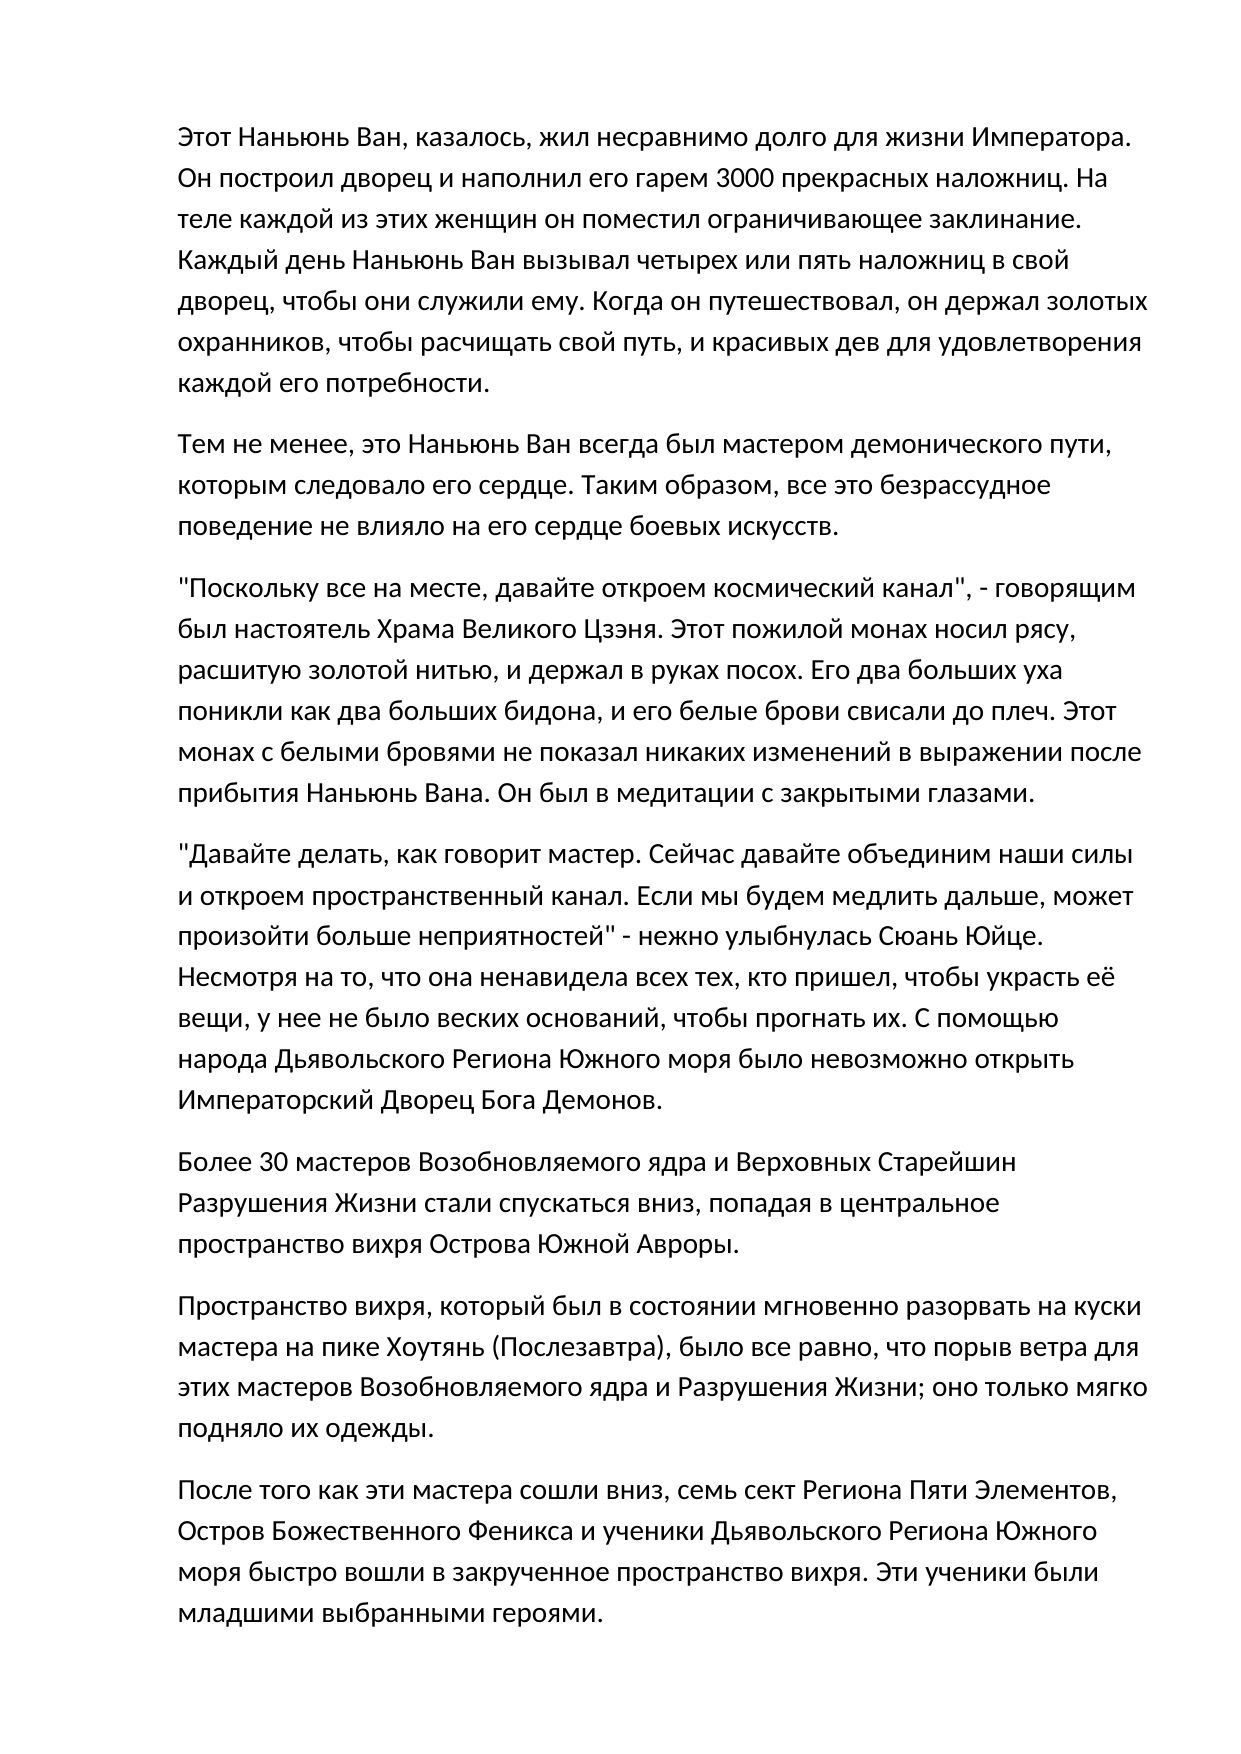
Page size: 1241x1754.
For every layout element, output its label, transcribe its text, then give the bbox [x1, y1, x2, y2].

text Более 30 мастеров Возобновляемого ядра и Верховных Старейшин Разрушения Жизни стали спускаться вниз, попадая в центральное пространство вихря Острова Южной Авроры. [177, 1143, 1152, 1261]
text Тем не менее, это Наньюнь Ван всегда был мастером демонического пути, которым следовало его сердце. Таким образом, все это безрассудное поведение не влияло на его сердце боевых искусств. [177, 426, 1152, 543]
text Этот Наньюнь Ван, казалось, жил несравнимо долго для жизни Императора. Он построил дворец и наполнил его гарем 3000 прекрасных наложниц. На теле каждой из этих женщин он поместил ограничивающее заклинание. Каждый день Наньюнь Ван вызывал четырех или пять наложниц в свой дворец, чтобы они служили ему. Когда он путешествовал, он держал золотых охранников, чтобы расчищать свой путь, и красивых дев для удовлетворения каждой его потребности. [177, 118, 1152, 399]
text "Давайте делать, как говорит мастер. Сейчас давайте объединим наши силы и откроем пространственный канал. Если мы будем медлить дальше, может произойти больше неприятностей" - нежно улыбнулась Сюань Юйце. Несмотря на то, что она ненавидела всех тех, кто пришел, чтобы украсть её вещи, у нее не было веских оснований, чтобы прогнать их. С помощью народа Дьявольского Региона Южного моря было невозможно открыть Императорский Дворец Бога Демонов. [177, 836, 1152, 1117]
text Пространство вихря, который был в состоянии мгновенно разорвать на куски мастера на пике Хоутянь (Послезавтра), было все равно, что порыв ветра для этих мастеров Возобновляемого ядра и Разрушения Жизни; оно только мягко подняло их одежды. [177, 1287, 1152, 1445]
text "Поскольку все на месте, давайте откроем космический канал", - говорящим был настоятель Храма Великого Цзэня. Этот пожилой монах носил рясу, расшитую золотой нитью, и держал в руках посох. Его два больших уха поникли как два больших бидона, и его белые брови свисали до плеч. Этот монах с белыми бровями не показал никаких изменений в выражении после прибытия Наньюнь Вана. Он был в медитации с закрытыми глазами. [177, 569, 1152, 809]
text После того как эти мастера сошли вниз, семь сект Региона Пяти Элементов, Остров Божественного Феникса и ученики Дьявольского Региона Южного моря быстро вошли в закрученное пространство вихря. Эти ученики были младшими выбранными героями. [177, 1471, 1152, 1630]
